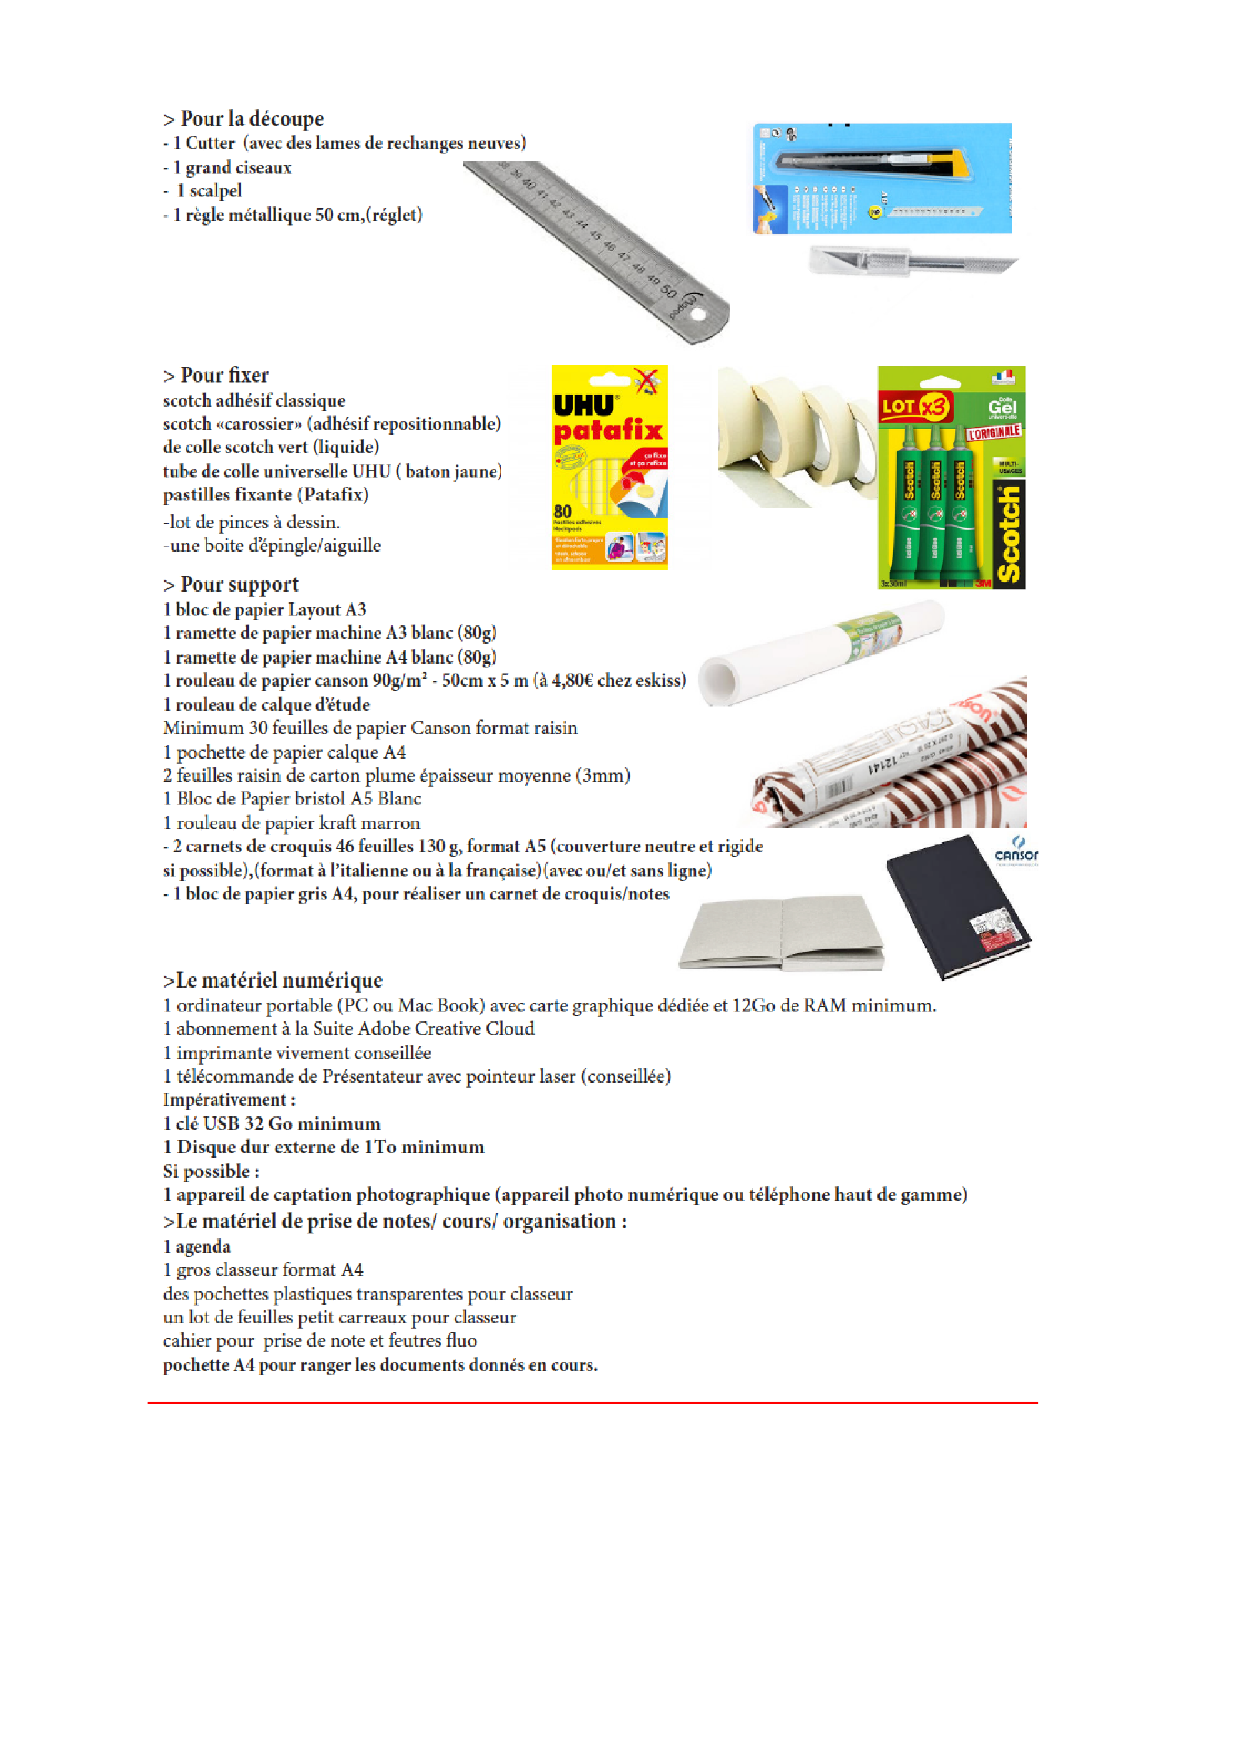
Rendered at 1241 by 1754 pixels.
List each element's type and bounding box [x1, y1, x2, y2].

picture [147, 88, 1039, 1404]
